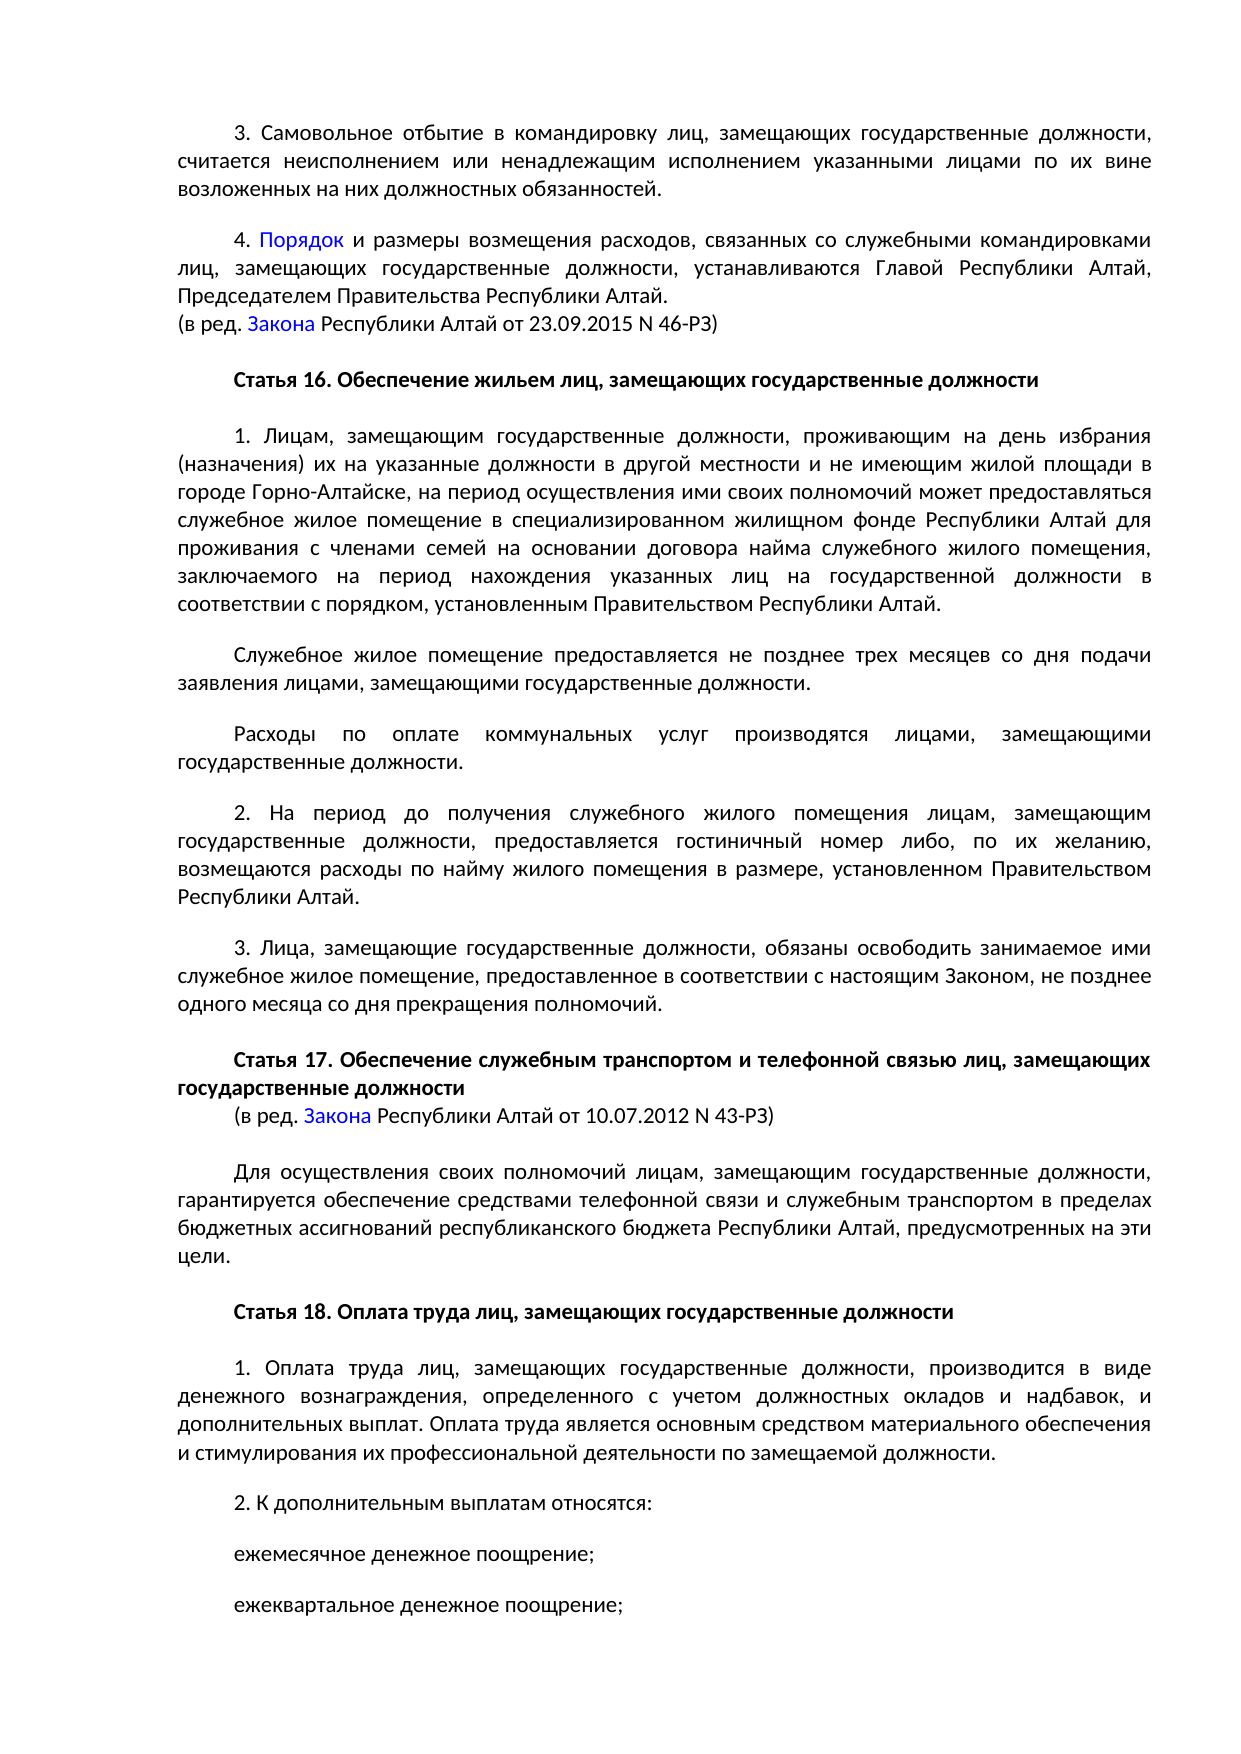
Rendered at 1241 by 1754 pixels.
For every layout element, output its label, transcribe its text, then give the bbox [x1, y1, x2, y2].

text ежемесячное денежное поощрение; [177, 1539, 1152, 1567]
title Статья 18. Оплата труда лиц, замещающих государственные должности [177, 1297, 1152, 1326]
text Расходы по оплате коммунальных услуг производятся лицами, замещающими государственные должности. [177, 719, 1152, 775]
text (в ред. Закона Республики Алтай от 10.07.2012 N 43-РЗ) [177, 1101, 1152, 1129]
text 1. Оплата труда лиц, замещающих государственные должности, производится в виде денежного вознаграждения, определенного с учетом должностных окладов и надбавок, и дополнительных выплат. Оплата труда является основным средством материального обеспечения и стимулирования их профессиональной деятельности по замещаемой должности. [177, 1353, 1152, 1466]
text 4. Порядок и размеры возмещения расходов, связанных со служебными командировками лиц, замещающих государственные должности, устанавливаются Главой Республики Алтай, Председателем Правительства Республики Алтай. [177, 225, 1152, 309]
text Для осуществления своих полномочий лицам, замещающим государственные должности, гарантируется обеспечение средствами телефонной связи и служебным транспортом в пределах бюджетных ассигнований республиканского бюджета Республики Алтай, предусмотренных на эти цели. [177, 1157, 1152, 1269]
title Статья 16. Обеспечение жильем лиц, замещающих государственные должности [177, 365, 1152, 393]
text 2. К дополнительным выплатам относятся: [177, 1488, 1152, 1517]
title Статья 17. Обеспечение служебным транспортом и телефонной связью лиц, замещающих государственные должности [177, 1045, 1152, 1101]
text Служебное жилое помещение предоставляется не позднее трех месяцев со дня подачи заявления лицами, замещающими государственные должности. [177, 640, 1152, 696]
text 1. Лицам, замещающим государственные должности, проживающим на день избрания (назначения) их на указанные должности в другой местности и не имеющим жилой площади в городе Горно-Алтайске, на период осуществления ими своих полномочий может предоставляться служебное жилое помещение в специализированном жилищном фонде Республики Алтай для проживания с членами семей на основании договора найма служебного жилого помещения, заключаемого на период нахождения указанных лиц на государственной должности в соответствии с порядком, установленным Правительством Республики Алтай. [177, 421, 1152, 617]
text 2. На период до получения служебного жилого помещения лицам, замещающим государственные должности, предоставляется гостиничный номер либо, по их желанию, возмещаются расходы по найму жилого помещения в размере, установленном Правительством Республики Алтай. [177, 798, 1152, 910]
text 3. Лица, замещающие государственные должности, обязаны освободить занимаемое ими служебное жилое помещение, предоставленное в соответствии с настоящим Законом, не позднее одного месяца со дня прекращения полномочий. [177, 933, 1152, 1017]
text ежеквартальное денежное поощрение; [177, 1590, 1152, 1618]
text 3. Самовольное отбытие в командировку лиц, замещающих государственные должности, считается неисполнением или ненадлежащим исполнением указанными лицами по их вине возложенных на них должностных обязанностей. [177, 118, 1152, 202]
text (в ред. Закона Республики Алтай от 23.09.2015 N 46-РЗ) [177, 309, 1152, 337]
